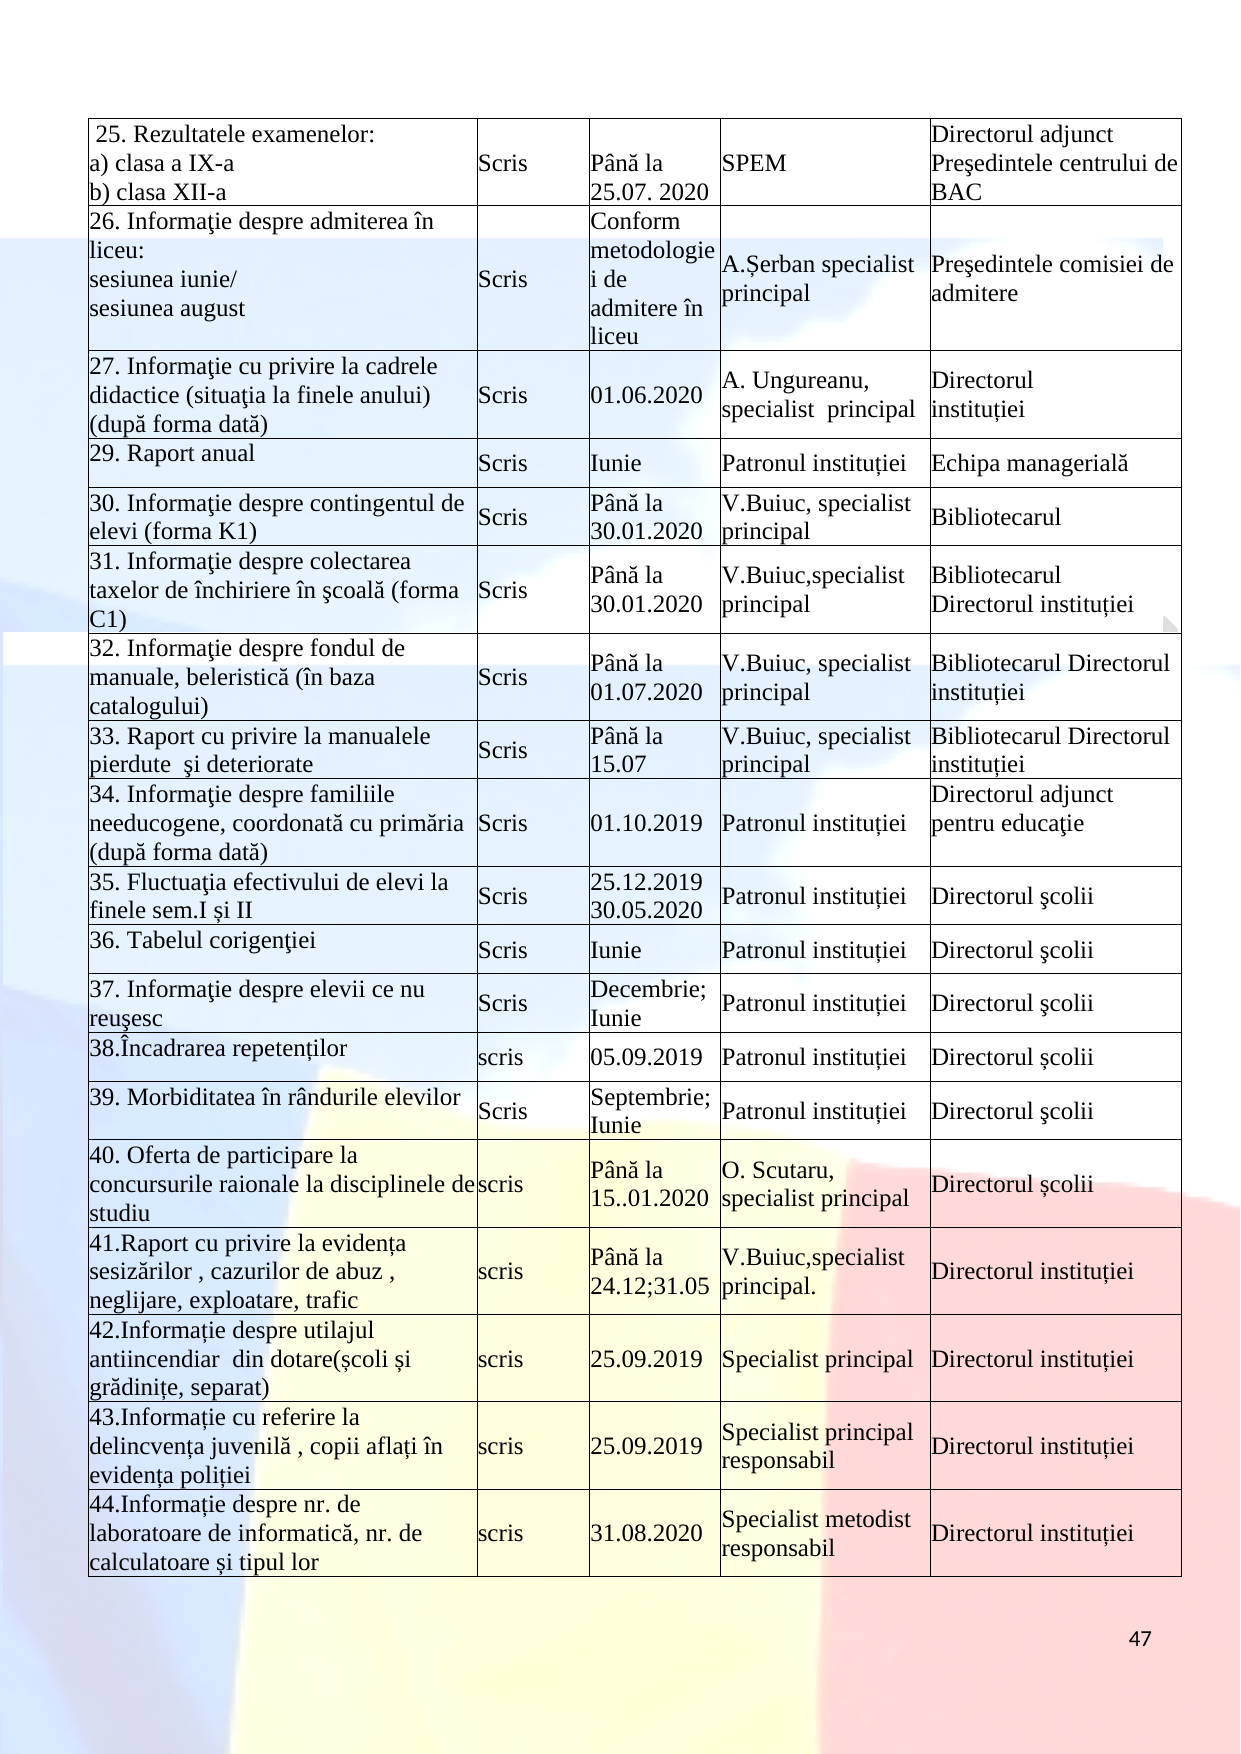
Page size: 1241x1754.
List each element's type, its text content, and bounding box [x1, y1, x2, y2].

table_cell Scris [478, 721, 589, 778]
table_cell Patronul instituției [721, 1082, 930, 1139]
table_cell Patronul instituției [721, 779, 930, 866]
table_cell Patronul instituției [721, 1033, 930, 1081]
table_cell 27. Informaţie cu privire la cadrele didactice (situaţia la finele anului) (după forma dată) [89, 351, 477, 437]
table_cell scris [478, 1140, 589, 1227]
table_cell 25.09.2019 [590, 1315, 720, 1401]
table_cell Până la 24.12;31.05 [590, 1228, 720, 1314]
table_cell Directorul instituției [931, 1228, 1181, 1314]
table_cell 39. Morbiditatea în rândurile elevilor [89, 1082, 477, 1139]
table_cell Scris [478, 488, 589, 545]
table_cell A.Șerban specialist principal [721, 206, 930, 350]
table_cell 42.Informație despre utilajul antiincendiar din dotare(școli și grădinițe, separat) [89, 1315, 477, 1401]
table_cell V.Buiuc, specialist principal [721, 488, 930, 545]
table_cell Directorul instituției [931, 1402, 1181, 1488]
table_cell Specialist metodist responsabil [721, 1490, 930, 1576]
table_cell Scris [478, 867, 589, 924]
table_cell Patronul instituției [721, 974, 930, 1032]
table_cell Directorul adjunct Preşedintele centrului de BAC [931, 119, 1181, 205]
table_cell Până la 15..01.2020 [590, 1140, 720, 1227]
table_cell Bibliotecarul Directorul instituției [931, 634, 1181, 720]
table_cell Patronul instituției [721, 867, 930, 924]
table_cell 37. Informaţie despre elevii ce nu reuşesc [89, 974, 477, 1032]
table_cell 43.Informație cu referire la delincvența juvenilă , copii aflați în evidența poliției [89, 1402, 477, 1488]
table_cell 29. Raport anual [89, 439, 477, 487]
table_cell Directorul instituției [931, 1315, 1181, 1401]
table_cell scris [478, 1228, 589, 1314]
table_cell 31.08.2020 [590, 1490, 720, 1576]
table_cell Scris [478, 634, 589, 720]
table_cell Bibliotecarul Directorul instituției [931, 721, 1181, 778]
table_cell V.Buiuc,specialist principal. [721, 1228, 930, 1314]
table_cell Până la 30.01.2020 [590, 488, 720, 545]
table_cell scris [478, 1490, 589, 1576]
table_cell Directorul şcolii [931, 1082, 1181, 1139]
table_cell 26. Informaţie despre admiterea în liceu: sesiunea iunie/ sesiunea august [89, 206, 477, 350]
table_cell V.Buiuc, specialist principal [721, 721, 930, 778]
table_cell 40. Oferta de participare la concursurile raionale la disciplinele de studiu [89, 1140, 477, 1227]
table_cell Directorul instituției [931, 1490, 1181, 1576]
table_cell Până la 15.07 [590, 721, 720, 778]
table_cell Preşedintele comisiei de admitere [931, 206, 1181, 350]
table_cell Directorul școlii [931, 1140, 1181, 1227]
table_cell Directorul şcolii [931, 925, 1181, 973]
table_cell Scris [478, 925, 589, 973]
table_cell V.Buiuc,specialist principal [721, 546, 930, 632]
table_cell 05.09.2019 [590, 1033, 720, 1081]
table_cell Directorul şcolii [931, 867, 1181, 924]
table_cell 34. Informaţie despre familiile needucogene, coordonată cu primăria (după forma dată) [89, 779, 477, 866]
table_cell Conform metodologiei de admitere în liceu [590, 206, 720, 350]
table_cell Iunie [590, 439, 720, 487]
table_cell 35. Fluctuaţia efectivului de elevi la finele sem.I și II [89, 867, 477, 924]
table_cell Până la 01.07.2020 [590, 634, 720, 720]
table_cell Bibliotecarul Directorul instituției [931, 546, 1181, 632]
table_cell 36. Tabelul corigenţiei [89, 925, 477, 973]
table_cell 25.12.2019 30.05.2020 [590, 867, 720, 924]
table_cell Patronul instituției [721, 439, 930, 487]
table_cell SPEM [721, 119, 930, 205]
table_cell scris [478, 1402, 589, 1488]
table_cell 44.Informație despre nr. de laboratoare de informatică, nr. de calculatoare și tipul lor [89, 1490, 477, 1576]
table_cell Directorul școlii [931, 1033, 1181, 1081]
table_cell 01.10.2019 [590, 779, 720, 866]
table_cell Septembrie; Iunie [590, 1082, 720, 1139]
table_cell O. Scutaru, specialist principal [721, 1140, 930, 1227]
table_cell Până la 25.07. 2020 [590, 119, 720, 205]
table_cell Echipa managerială [931, 439, 1181, 487]
table_cell 32. Informaţie despre fondul de manuale, beleristică (în baza catalogului) [89, 634, 477, 720]
table_cell 33. Raport cu privire la manualele pierdute şi deteriorate [89, 721, 477, 778]
table_cell Scris [478, 119, 589, 205]
table_cell Bibliotecarul [931, 488, 1181, 545]
table_cell scris [478, 1033, 589, 1081]
table_cell 31. Informaţie despre colectarea taxelor de închiriere în şcoală (forma C1) [89, 546, 477, 632]
table_cell 38.Încadrarea repetenților [89, 1033, 477, 1081]
table_cell Până la 30.01.2020 [590, 546, 720, 632]
table_cell Iunie [590, 925, 720, 973]
table_cell Scris [478, 206, 589, 350]
table_cell Scris [478, 351, 589, 437]
table_cell Scris [478, 779, 589, 866]
table_cell Scris [478, 439, 589, 487]
table_cell Scris [478, 1082, 589, 1139]
table_cell Specialist principal [721, 1315, 930, 1401]
table_cell Scris [478, 974, 589, 1032]
table_cell Decembrie; Iunie [590, 974, 720, 1032]
table_cell 41.Raport cu privire la evidența sesizărilor , cazurilor de abuz , neglijare, exploatare, trafic [89, 1228, 477, 1314]
table_cell Patronul instituției [721, 925, 930, 973]
table_cell Directorul adjunct pentru educaţie [931, 779, 1181, 866]
table_cell scris [478, 1315, 589, 1401]
table_cell 30. Informaţie despre contingentul de elevi (forma K1) [89, 488, 477, 545]
table_cell A. Ungureanu, specialist principal [721, 351, 930, 437]
table_cell Directorul şcolii [931, 974, 1181, 1032]
table_cell Specialist principal responsabil [721, 1402, 930, 1488]
table_cell 25. Rezultatele examenelor: a) clasa a IX-a b) clasa XII-a [89, 119, 477, 205]
table_cell Scris [478, 546, 589, 632]
table_cell 25.09.2019 [590, 1402, 720, 1488]
table_cell Directorul instituției [931, 351, 1181, 437]
table_cell V.Buiuc, specialist principal [721, 634, 930, 720]
table_cell 01.06.2020 [590, 351, 720, 437]
